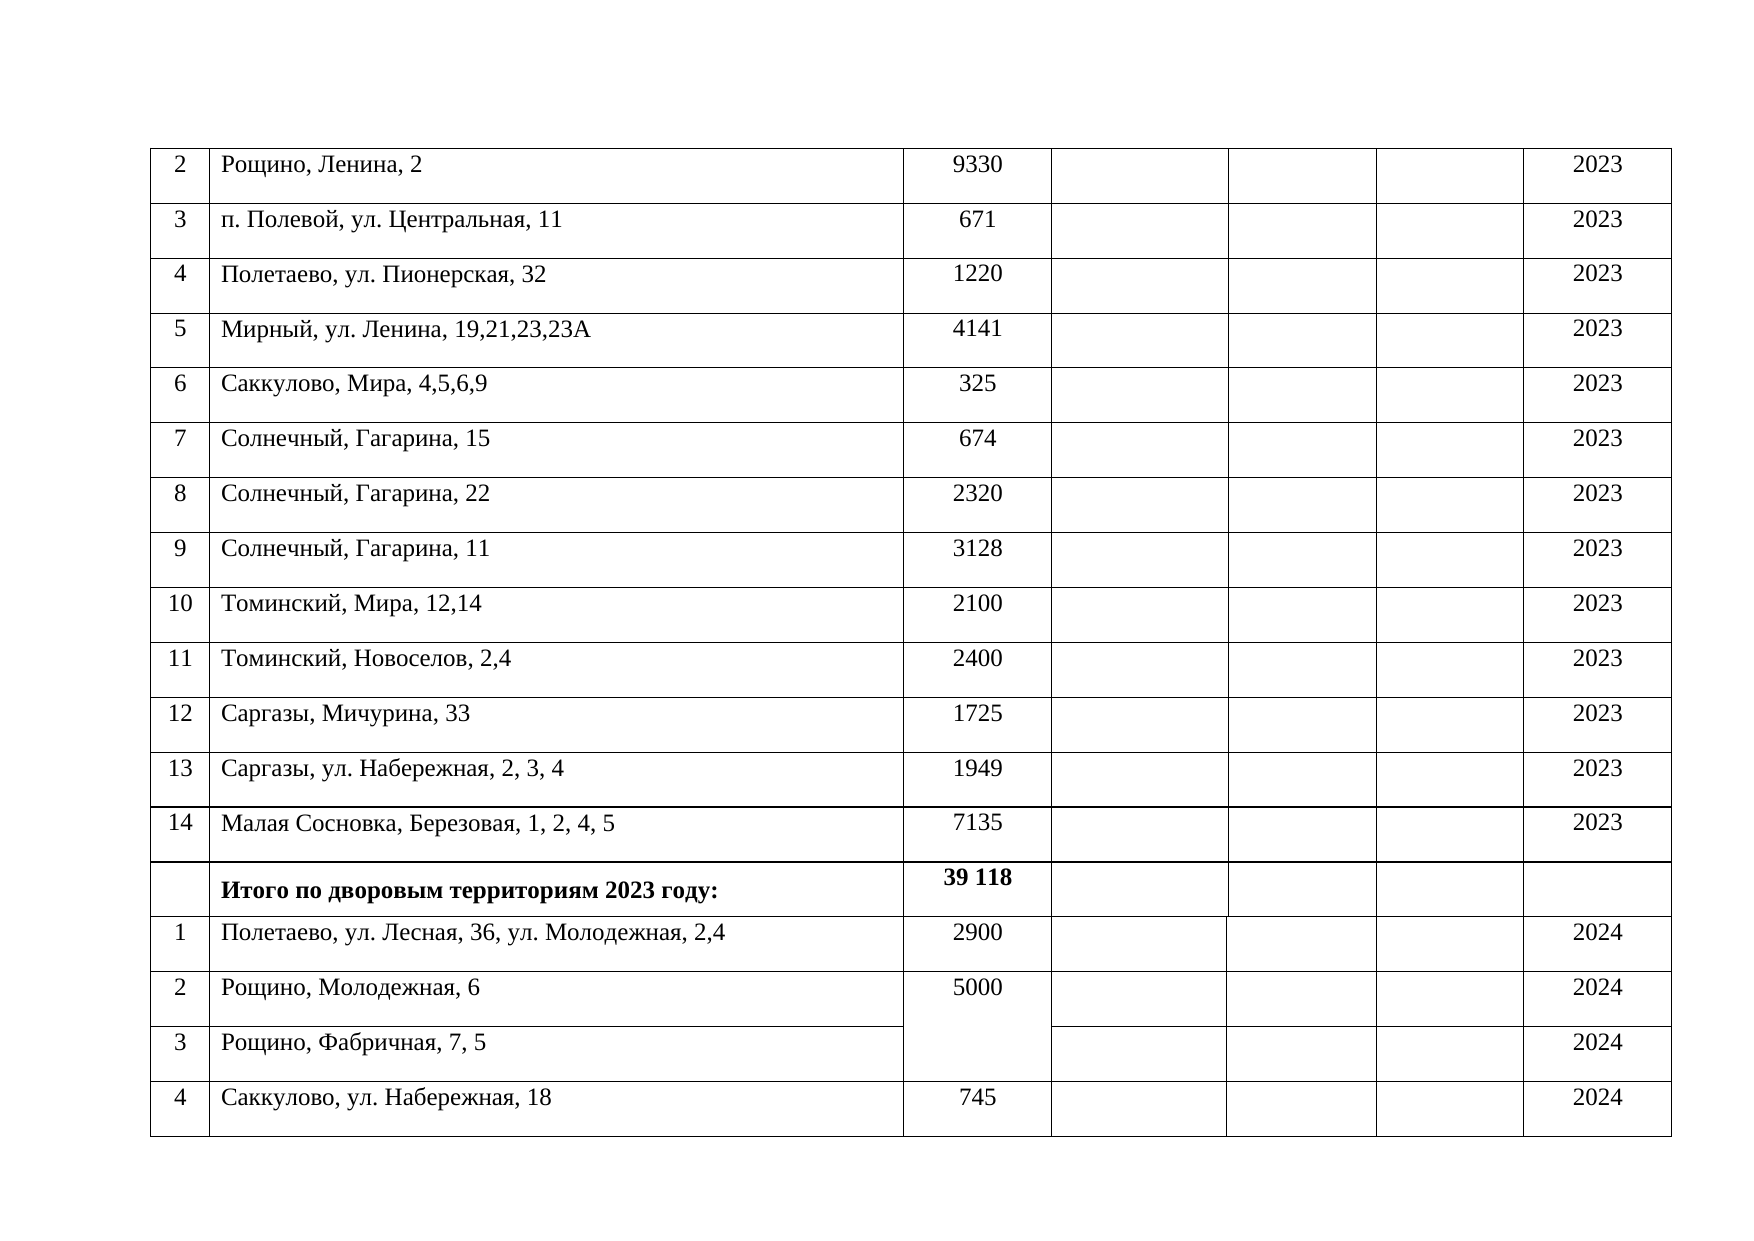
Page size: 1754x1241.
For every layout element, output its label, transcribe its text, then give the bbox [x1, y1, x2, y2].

table_cell 2023 [1524, 259, 1671, 312]
table_cell 8 [151, 478, 209, 532]
table_cell [1052, 808, 1228, 861]
table_cell [1229, 423, 1376, 477]
table_cell 2023 [1524, 478, 1671, 532]
table_cell 10 [151, 588, 209, 642]
table_cell Томинский, Новоселов, 2,4 [210, 643, 903, 697]
table_cell 2400 [904, 643, 1051, 697]
table_cell [1229, 588, 1376, 642]
table_cell Саккулово, ул. Набережная, 18 [210, 1082, 903, 1136]
table_cell [1052, 423, 1228, 477]
table_cell [1229, 314, 1376, 367]
table_cell [1052, 753, 1228, 806]
table_cell 2023 [1524, 423, 1671, 477]
table_cell 7 [151, 423, 209, 477]
table_cell [1229, 643, 1376, 697]
table_cell [1052, 478, 1228, 532]
table_cell Полетаево, ул. Пионерская, 32 [210, 259, 903, 312]
table_cell [1229, 478, 1376, 532]
table_cell [1377, 972, 1523, 1026]
table_cell [1052, 204, 1228, 257]
table_cell Полетаево, ул. Лесная, 36, ул. Молодежная, 2,4 [210, 917, 903, 971]
table_cell [1052, 314, 1228, 367]
table_cell [1377, 533, 1523, 587]
table_cell [1052, 368, 1228, 422]
table_cell Солнечный, Гагарина, 22 [210, 478, 903, 532]
table_cell 3128 [904, 533, 1051, 587]
table_cell [1229, 259, 1376, 312]
table_cell 2023 [1524, 314, 1671, 367]
table_cell [1227, 972, 1376, 1026]
table_cell п. Полевой, ул. Центральная, 11 [210, 204, 903, 257]
table_cell [1377, 204, 1523, 257]
table_cell 2023 [1524, 368, 1671, 422]
table_cell Саргазы, Мичурина, 33 [210, 698, 903, 752]
table_cell [1227, 1082, 1376, 1136]
table_cell [1377, 588, 1523, 642]
table_cell [1377, 259, 1523, 312]
table_cell 4141 [904, 314, 1051, 367]
table_cell 3 [151, 1027, 209, 1081]
table_cell 1725 [904, 698, 1051, 752]
table_cell Рощино, Фабричная, 7, 5 [210, 1027, 903, 1081]
table_cell [1377, 917, 1523, 971]
table_cell 2024 [1524, 972, 1671, 1026]
table_cell 13 [151, 753, 209, 806]
table_cell [1229, 698, 1376, 752]
table_cell 4 [151, 1082, 209, 1136]
table_cell 674 [904, 423, 1051, 477]
table_cell [1229, 808, 1376, 861]
table_cell [1227, 1027, 1376, 1081]
table_cell 2 [151, 972, 209, 1026]
table_cell 39 118 [904, 863, 1051, 916]
table_cell 12 [151, 698, 209, 752]
table_cell 2023 [1524, 808, 1671, 861]
table_cell 745 [904, 1082, 1051, 1136]
table_cell Солнечный, Гагарина, 15 [210, 423, 903, 477]
table_cell [1052, 972, 1226, 1026]
table_cell 2100 [904, 588, 1051, 642]
table_cell 2024 [1524, 1027, 1671, 1081]
table_cell Итого по дворовым территориям 2023 году: [210, 863, 903, 916]
table_cell 5000 [904, 972, 1051, 1081]
table_cell Малая Сосновка, Березовая, 1, 2, 4, 5 [210, 808, 903, 861]
table_cell [1052, 259, 1228, 312]
table_cell 2024 [1524, 1082, 1671, 1136]
table_cell [1052, 588, 1228, 642]
table_cell [1377, 643, 1523, 697]
table_cell 1949 [904, 753, 1051, 806]
table_cell [1227, 917, 1376, 971]
table_cell 2023 [1524, 204, 1671, 257]
table_cell Томинский, Мира, 12,14 [210, 588, 903, 642]
table_cell [1377, 1082, 1523, 1136]
table_cell 3 [151, 204, 209, 257]
table_cell 5 [151, 314, 209, 367]
table_cell [1052, 698, 1228, 752]
table_cell 2023 [1524, 753, 1671, 806]
table_cell 9330 [904, 149, 1051, 203]
table_cell 4 [151, 259, 209, 312]
table_cell [1377, 478, 1523, 532]
table_cell 6 [151, 368, 209, 422]
table_cell Саргазы, ул. Набережная, 2, 3, 4 [210, 753, 903, 806]
table_cell [1229, 533, 1376, 587]
table_cell [1524, 863, 1671, 916]
table_cell Рощино, Молодежная, 6 [210, 972, 903, 1026]
table_cell [1377, 698, 1523, 752]
table_cell [1377, 863, 1523, 916]
table_cell 2023 [1524, 149, 1671, 203]
table_cell [1052, 1027, 1226, 1081]
table_cell [1052, 863, 1228, 916]
table_cell [1052, 643, 1228, 697]
table_cell [1052, 1082, 1226, 1136]
table_cell Солнечный, Гагарина, 11 [210, 533, 903, 587]
table_cell [1377, 314, 1523, 367]
table_cell 1220 [904, 259, 1051, 312]
table_cell 2023 [1524, 588, 1671, 642]
table_cell [1377, 423, 1523, 477]
table_cell 7135 [904, 808, 1051, 861]
table_cell 9 [151, 533, 209, 587]
table_cell 2320 [904, 478, 1051, 532]
table_cell 2023 [1524, 533, 1671, 587]
table_cell 2024 [1524, 917, 1671, 971]
table_cell [151, 863, 209, 916]
table_cell [1377, 808, 1523, 861]
table_cell [1377, 1027, 1523, 1081]
table_cell [1052, 149, 1228, 203]
table_cell 1 [151, 917, 209, 971]
table_cell [1229, 368, 1376, 422]
table_cell [1377, 753, 1523, 806]
table_cell 2023 [1524, 698, 1671, 752]
table_cell [1229, 204, 1376, 257]
table_cell 2900 [904, 917, 1051, 971]
table_cell 2 [151, 149, 209, 203]
table_cell Саккулово, Мира, 4,5,6,9 [210, 368, 903, 422]
table_cell 671 [904, 204, 1051, 257]
table_cell [1052, 533, 1228, 587]
table_cell [1377, 368, 1523, 422]
table_cell Мирный, ул. Ленина, 19,21,23,23А [210, 314, 903, 367]
table_cell [1377, 149, 1523, 203]
table_cell [1229, 753, 1376, 806]
table_cell [1229, 863, 1376, 916]
table_cell Рощино, Ленина, 2 [210, 149, 903, 203]
table_cell [1052, 917, 1226, 971]
table_cell 325 [904, 368, 1051, 422]
table_cell 2023 [1524, 643, 1671, 697]
table_cell 14 [151, 808, 209, 861]
table_cell [1229, 149, 1376, 203]
table_cell 11 [151, 643, 209, 697]
